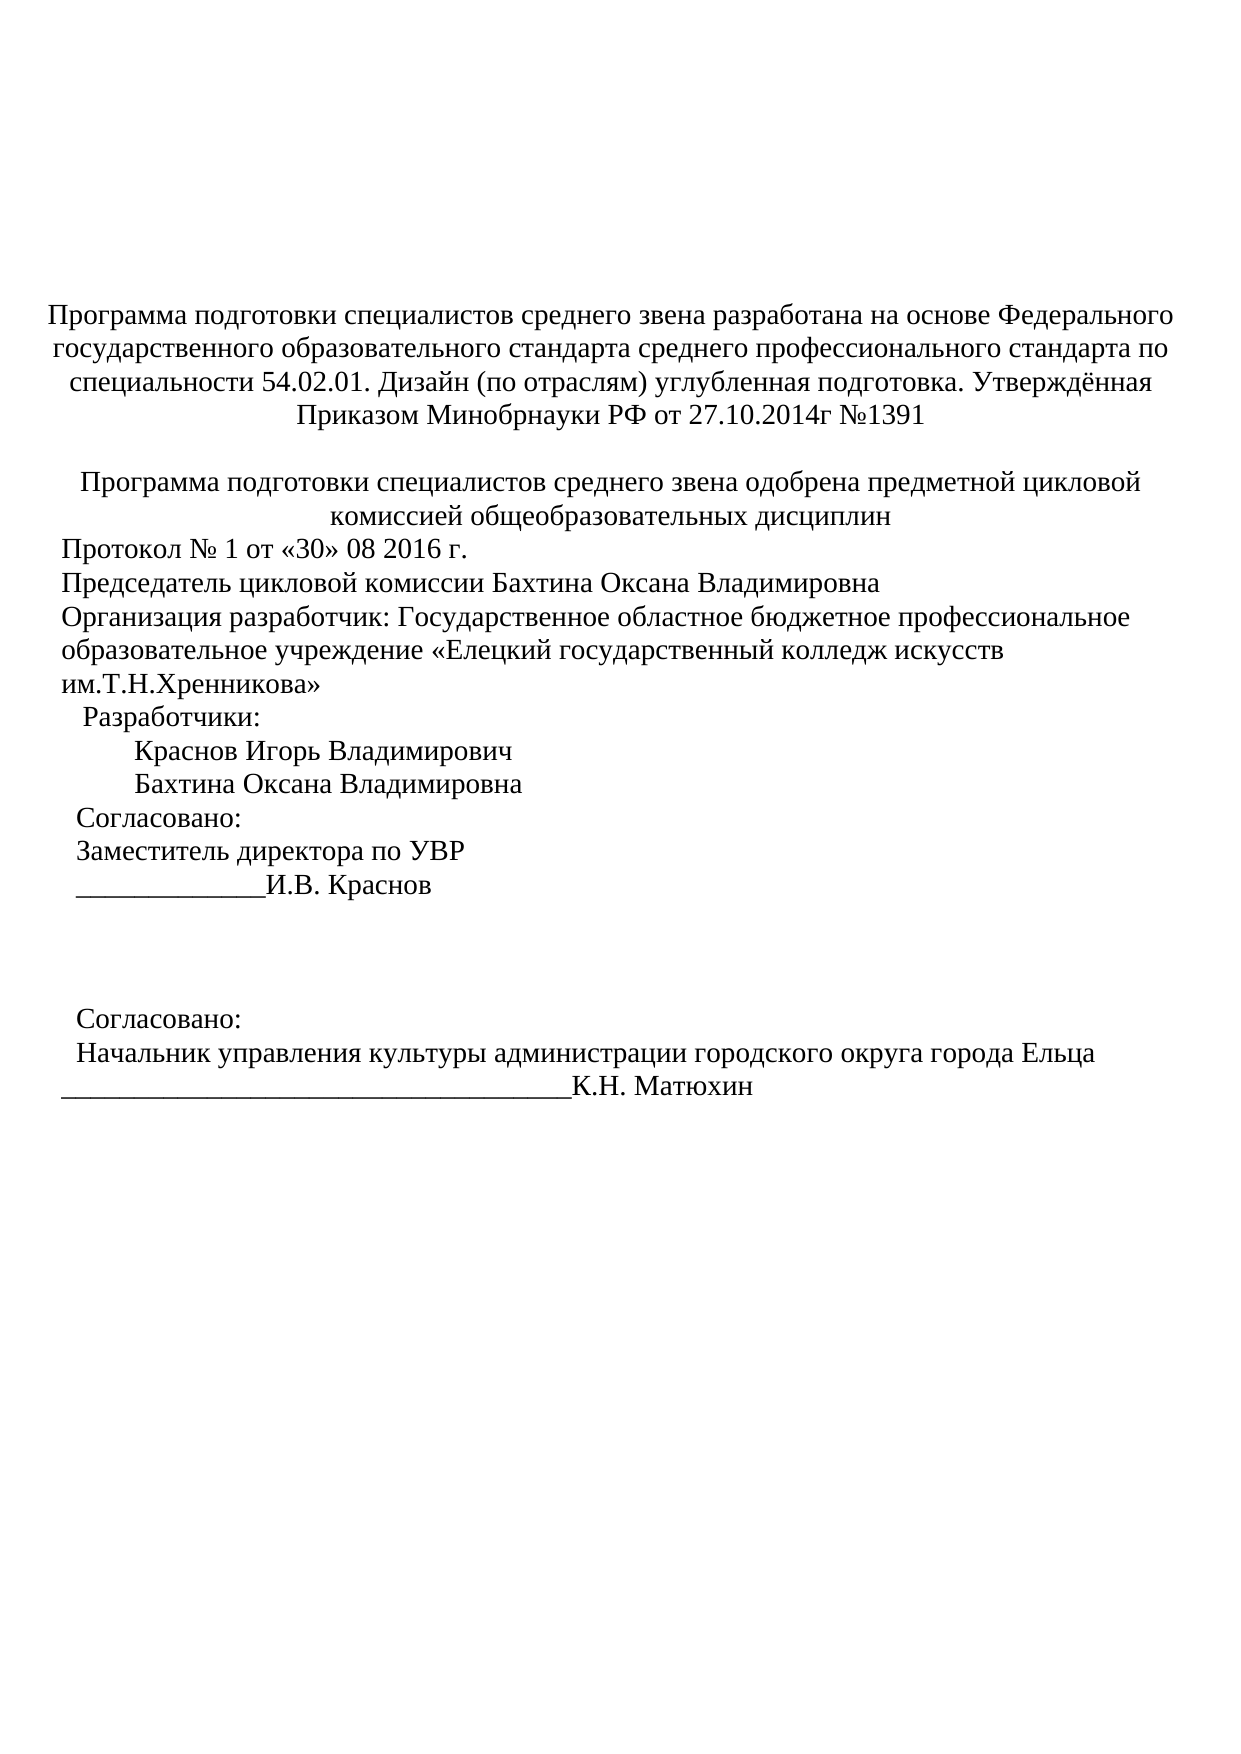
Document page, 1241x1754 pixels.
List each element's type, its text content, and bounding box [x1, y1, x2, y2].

text Программа подготовки специалистов среднего звена одобрена предметной цикловой комиссией общеобразовательных дисциплин [17, 464, 1205, 532]
text Бахтина Оксана Владимировна [61, 766, 1205, 800]
text Протокол № 1 от «30» 08 2016 г. [61, 532, 1205, 565]
text Председатель цикловой комиссии Бахтина Оксана Владимировна [61, 565, 1205, 599]
text Организация разработчик: Государственное областное бюджетное профессиональное образовательное учреждение «Елецкий государственный колледж искусств им.Т.Н.Хренникова» [61, 599, 1205, 699]
text _____________И.В. Краснов [61, 867, 1205, 901]
text Программа подготовки специалистов среднего звена разработана на основе Федерального государственного образовательного стандарта среднего профессионального стандарта по специальности 54.02.01. Дизайн (по отраслям) углубленная подготовка. Утверждённая Приказом Минобрнауки РФ от 27.10.2014г №1391 [17, 297, 1205, 431]
text Заместитель директора по УВР [61, 833, 1205, 867]
text Согласовано: [61, 1001, 1205, 1035]
text Согласовано: [61, 800, 1205, 833]
text Начальник управления культуры администрации городского округа города Ельца ___________________________________К.Н. Матюхин [61, 1035, 1205, 1102]
text Краснов Игорь Владимирович [61, 733, 1205, 766]
text Разработчики: [17, 699, 1205, 733]
